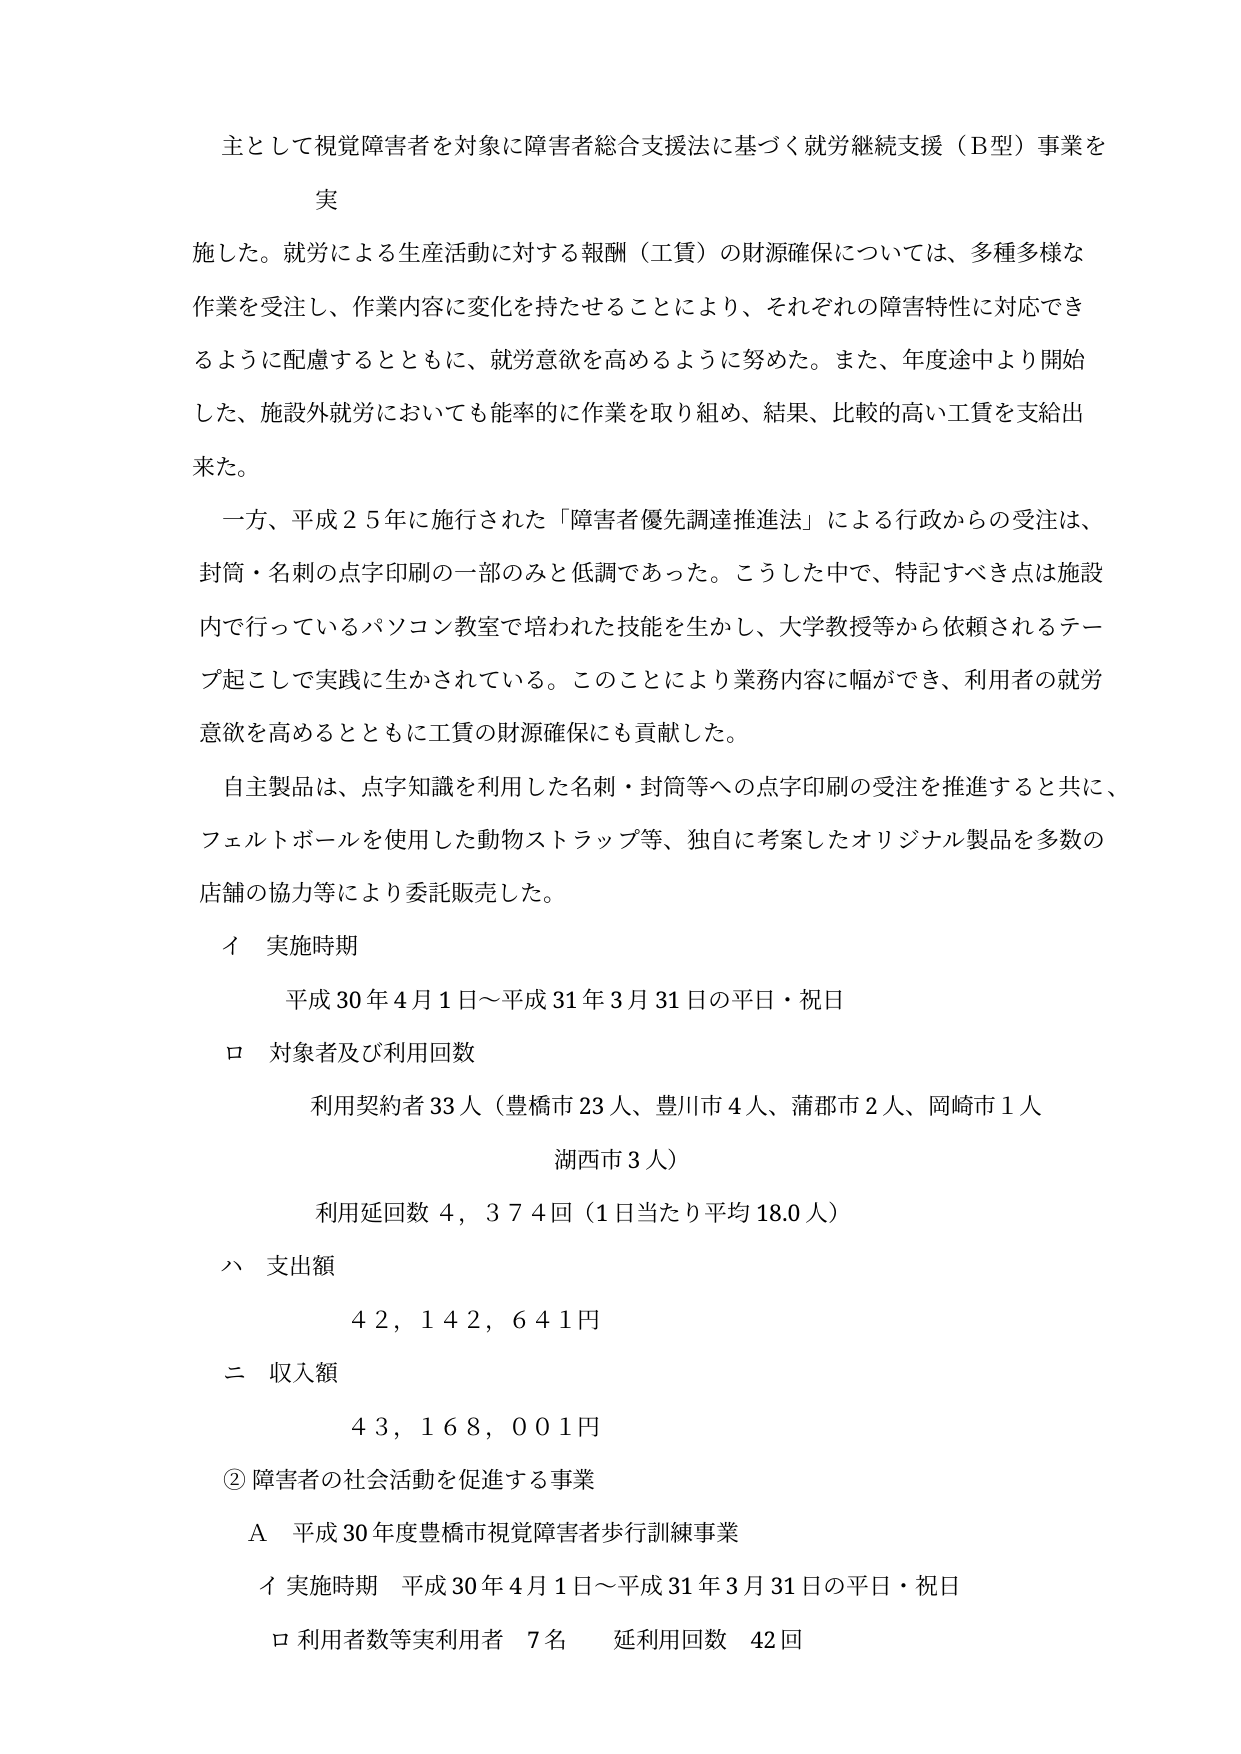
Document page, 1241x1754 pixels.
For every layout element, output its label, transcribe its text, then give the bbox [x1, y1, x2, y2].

text ② 障害者の社会活動を促進する事業 [177, 1452, 1107, 1505]
text ニ 収入額 [177, 1345, 1107, 1398]
text 施した。就労による生産活動に対する報酬（工賃）の財源確保については、多種多様な作業を受注し、作業内容に変化を持たせることにより、それぞれの障害特性に対応できるように配慮するとともに、就労意欲を高めるように努めた。また、年度途中より開始した、施設外就労においても能率的に作業を取り組め、結果、比較的高い工賃を支給出来た。 [192, 225, 1107, 492]
text 湖西市3人） [485, 1132, 1107, 1185]
text 利用契約者33人（豊橋市23人、豊川市4人、蒲郡市2人、岡崎市１人 [310, 1078, 1107, 1132]
text イ 実施時期 平成30年4月1日～平成31年3月31日の平日・祝日 [177, 1558, 1107, 1612]
text ■■イ 実施時期 [177, 918, 1107, 972]
text ■■■利用延回数 ４，３７４回（1日当たり平均 18.0人） [177, 1185, 1107, 1238]
text ■■ハ 支出額 [177, 1238, 1107, 1292]
text ロ 利用者数等実利用者 7名 延利用回数 42回 [177, 1612, 1107, 1665]
text 一方、平成２５年に施行された「障害者優先調達推進法」による行政からの受注は、封筒・名刺の点字印刷の一部のみと低調であった。こうした中で、特記すべき点は施設内で行っているパソコン教室で培われた技能を生かし、大学教授等から依頼されるテープ起こしで実践に生かされている。このことにより業務内容に幅ができ、利用者の就労意欲を高めるとともに工賃の財源確保にも貢献した。 [199, 492, 1107, 758]
text Ａ 平成30年度豊橋市視覚障害者歩行訓練事業 [177, 1505, 1107, 1558]
text ■■■■■平成30年4月1日～平成31年3月31日の平日・祝日 [177, 972, 1107, 1025]
text ４３，１６８，００１円 [177, 1398, 1107, 1452]
text 自主製品は、点字知識を利用した名刺・封筒等への点字印刷の受注を推進すると共に、フェルトボールを使用した動物ストラップ等、独自に考案したオリジナル製品を多数の店舗の協力等により委託販売した。 [199, 758, 1107, 918]
text ４２，１４２，６４１円 [177, 1292, 1107, 1345]
text ■主として視覚障害者を対象に障害者総合支援法に基づく就労継続支援（Ｂ型）事業を実 [199, 118, 1107, 225]
text ロ 対象者及び利用回数 [177, 1025, 1107, 1078]
